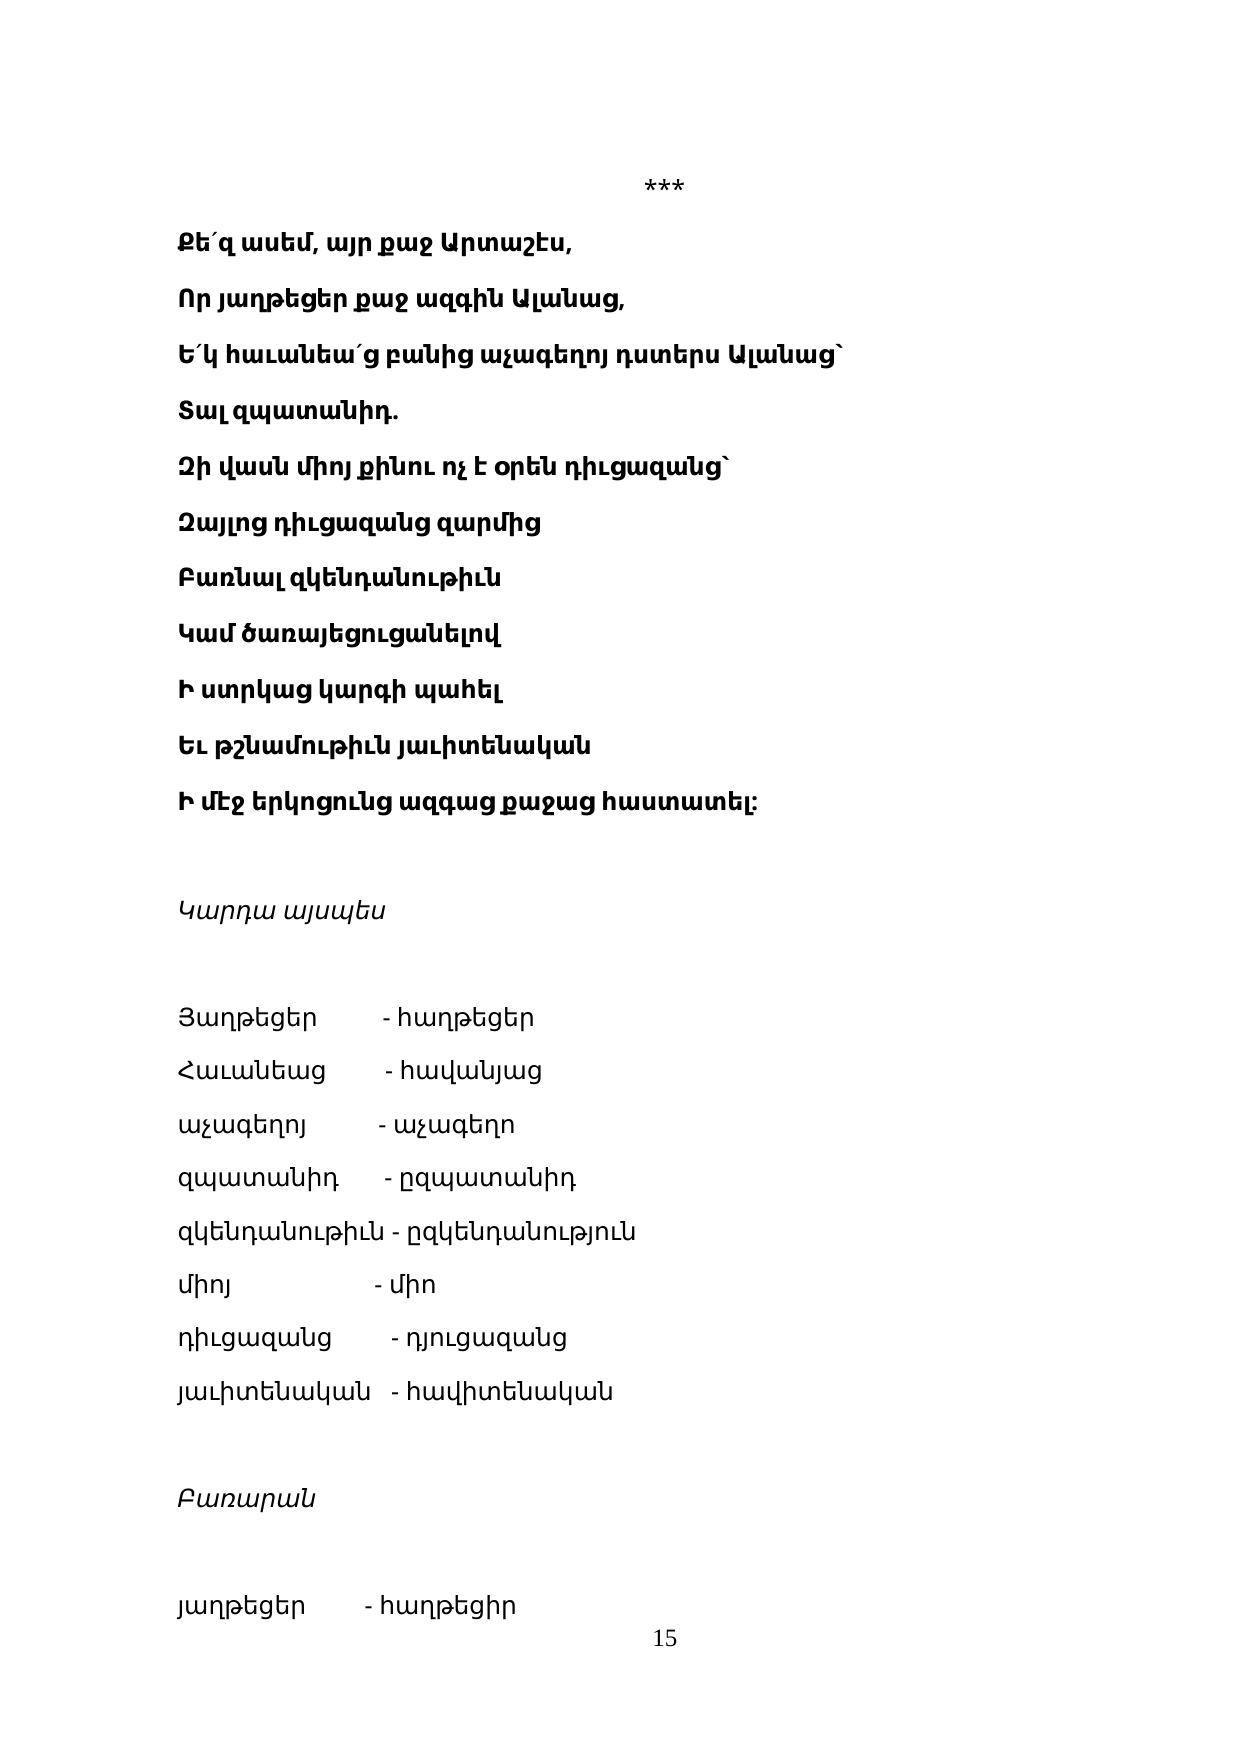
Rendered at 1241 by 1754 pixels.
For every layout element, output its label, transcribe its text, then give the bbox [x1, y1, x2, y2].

text Քե´զ ասեմ, այր քաջ Արտաշէս, [177, 225, 1152, 259]
text Բառնալ զկենդանութիւն [177, 560, 1152, 594]
text Զայլոց դիւցազանց զարմից [177, 504, 1152, 538]
text միոյ - միո [177, 1267, 1152, 1301]
text Յաղթեցեր - հաղթեցեր [177, 999, 1152, 1033]
text դիւցազանց - դյուցազանց [177, 1320, 1152, 1354]
text Տալ զպատանիդ. [177, 392, 1152, 427]
text Հաւանեաց - հավանյաց [177, 1053, 1152, 1087]
text յաղթեցեր - հաղթեցիր [177, 1587, 1152, 1621]
text Զի վասն միոյ քինու ոչ է օրեն դիւցազանց` [177, 448, 1152, 482]
text Բառարան [177, 1480, 1152, 1514]
text աչագեղոյ - աչագեղո [177, 1106, 1152, 1140]
text Եւ թշնամութիւն յաւիտենական [177, 727, 1152, 762]
text յաւիտենական - հավիտենական [177, 1373, 1152, 1408]
text Կարդա այսպես [177, 893, 1152, 927]
text զկենդանութիւն - ըզկենդանություն [177, 1213, 1152, 1247]
text զպատանիդ - ըզպատանիդ [177, 1160, 1152, 1194]
text Ի մէջ երկոցունց ազգաց քաջաց հաստատել: [177, 783, 1152, 817]
text Կամ ծառայեցուցանելով [177, 616, 1152, 650]
text Ի ստրկաց կարգի պահել [177, 672, 1152, 706]
text *** [177, 172, 1152, 206]
text Որ յաղթեցեր քաջ ազգին Ալանաց, [177, 281, 1152, 315]
text Ե´կ հաւանեա´ց բանից աչագեղոյ դստերս Ալանաց` [177, 337, 1152, 371]
